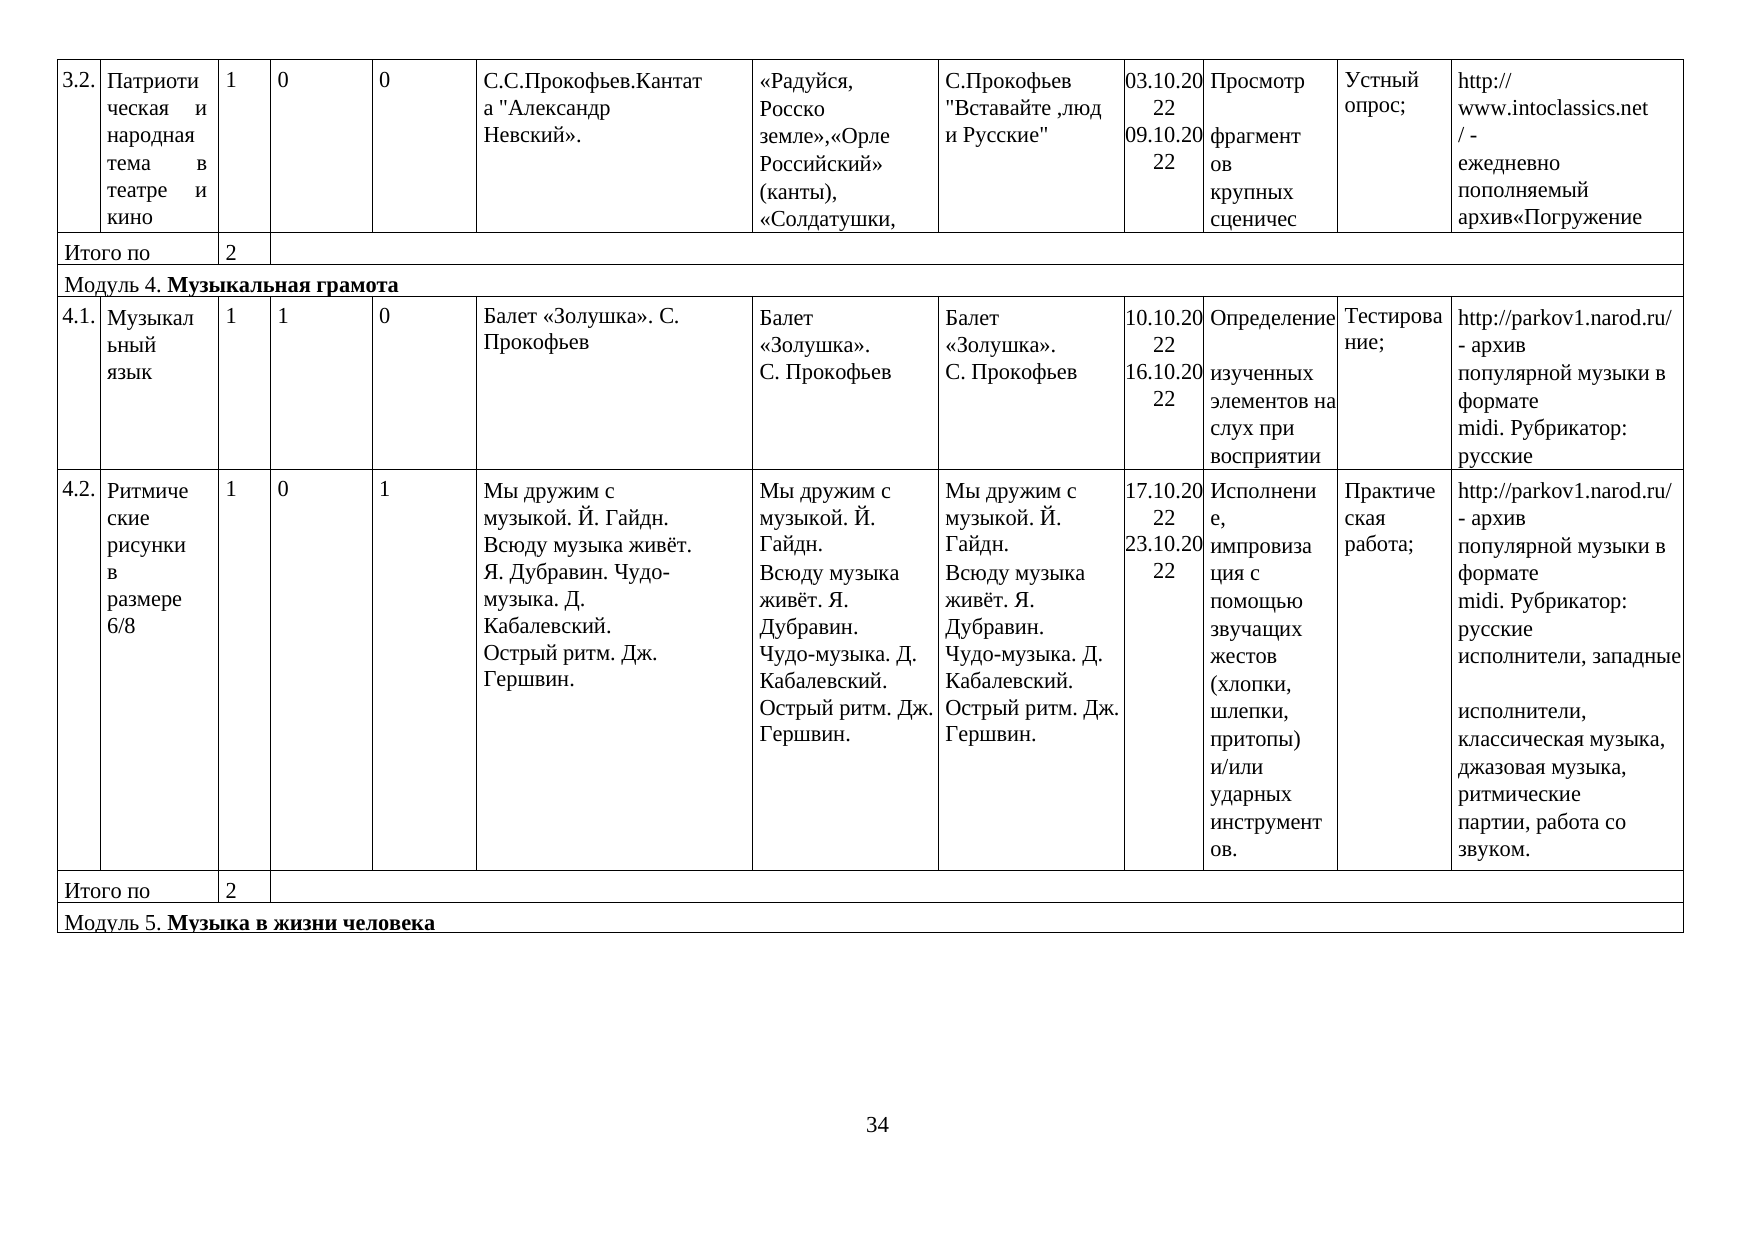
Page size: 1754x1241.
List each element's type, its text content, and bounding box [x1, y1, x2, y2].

table_cell Определение изученных элементов на слух при восприятии музыкальных произведений.; [1204, 297, 1337, 468]
table_cell 1 [271, 297, 372, 468]
table_cell 0 [271, 470, 372, 870]
table_cell 4.1. [58, 297, 100, 468]
table_header Устный опрос; [1338, 60, 1451, 232]
table_cell http://parkov1.narod.ru/ - архив популярной музыки в формате midi. Рубрикатор: русские исполнители, западные исполнители, классическая музыка, джазовая музыка, ритмические партии, работа со звуком. Представлена также большая коллекция ссылок по теме. [1452, 470, 1683, 870]
table_cell Практическая работа; [1338, 470, 1451, 870]
table_cell Мы дружим с музыкой. Й. Гайдн. Всюду музыка живёт. Я. Дубравин. Чудо-музыка. Д. Кабалевский. Острый ритм. Дж. Гершвин. [939, 470, 1124, 870]
table_cell 2 [219, 233, 270, 264]
table_cell 17.10.2022 23.10.2022 [1125, 470, 1203, 870]
table_header Патриотическая и народная тема в театре и кино [101, 60, 218, 232]
table_cell [271, 871, 1683, 902]
table_cell Мы дружим с музыкой. Й. Гайдн. Всюду музыка живёт. Я. Дубравин. Чудо-музыка. Д. Кабалевский. Острый ритм. Дж. Гершвин. [477, 470, 752, 870]
table_cell Модуль 4. Музыкальная грамота [58, 265, 1683, 296]
table_cell Мы дружим с музыкой. Й. Гайдн. Всюду музыка живёт. Я. Дубравин. Чудо-музыка. Д. Кабалевский. Острый ритм. Дж. Гершвин. [753, 470, 938, 870]
table_header С.С.Прокофьев.Кантата "Александр Невский». [477, 60, 752, 232]
table_cell Исполнение, импровизация с помощью звучащих жестов (хлопки, шлепки, притопы) и/или ударных инструментов. Игра «Ритмическое эхо», прохлопывание ритма по ритмическим карточкам, проговаривание ритмослогами. Разучивание, исполнение на ударных инструментах ритмической партитуры.; [1204, 470, 1337, 870]
table_cell Модуль 5. Музыка в жизни человека [58, 903, 1683, 932]
table_cell 2 [219, 871, 270, 902]
table_cell 1 [219, 297, 270, 468]
table_header 3.2. [58, 60, 100, 232]
table_header http://www.intoclassics.net/ - ежедневно пополняемый архив«Погружение в классику». Огромное количество полнодисковых версий классических произведений, как аудио, так и видео. http://musicmp3.spb.ru/ - [1452, 60, 1683, 232]
table_cell Ритмические рисунки в размере 6/8 [101, 470, 218, 870]
table_cell Тестирование; [1338, 297, 1451, 468]
table_cell http://parkov1.narod.ru/ - архив популярной музыки в формате midi. Рубрикатор: русские исполнители, западные исполнители, классическая музыка, джазовая музыка, ритмические партии, работа со звуком. Представлена также большая коллекция ссылок по теме. [1452, 297, 1683, 468]
table_cell Балет «Золушка». С. Прокофьев [939, 297, 1124, 468]
table_cell 1 [219, 470, 270, 870]
table_cell Итого по модулю [58, 233, 218, 264]
table_header «Радуйся, Росско земле»,«Орле Российский» (канты), «Солдатушки, бравы ребятушки» (р.н.п.). [753, 60, 938, 232]
table_cell 0 [373, 297, 476, 468]
table_cell 10.10.2022 16.10.2022 [1125, 297, 1203, 468]
table_cell Балет «Золушка». С. Прокофьев [477, 297, 752, 468]
table_header С.Прокофьев "Вставайте ,люди Русские" [939, 60, 1124, 232]
table_header 0 [271, 60, 372, 232]
table_header 03.10.2022 09.10.2022 [1125, 60, 1203, 232]
table_cell Музыкальный язык [101, 297, 218, 468]
table_cell 4.2. [58, 470, 100, 870]
table_cell Итого по модулю [58, 871, 218, 902]
table_cell Балет «Золушка». С. Прокофьев [753, 297, 938, 468]
table_header Просмотр фрагментов крупных сценических произведений, фильмов. Обсуждение характера героев и событий.; [1204, 60, 1337, 232]
table_cell 1 [373, 470, 476, 870]
table_header 0 [373, 60, 476, 232]
table_header 1 [219, 60, 270, 232]
table_cell [271, 233, 1683, 264]
